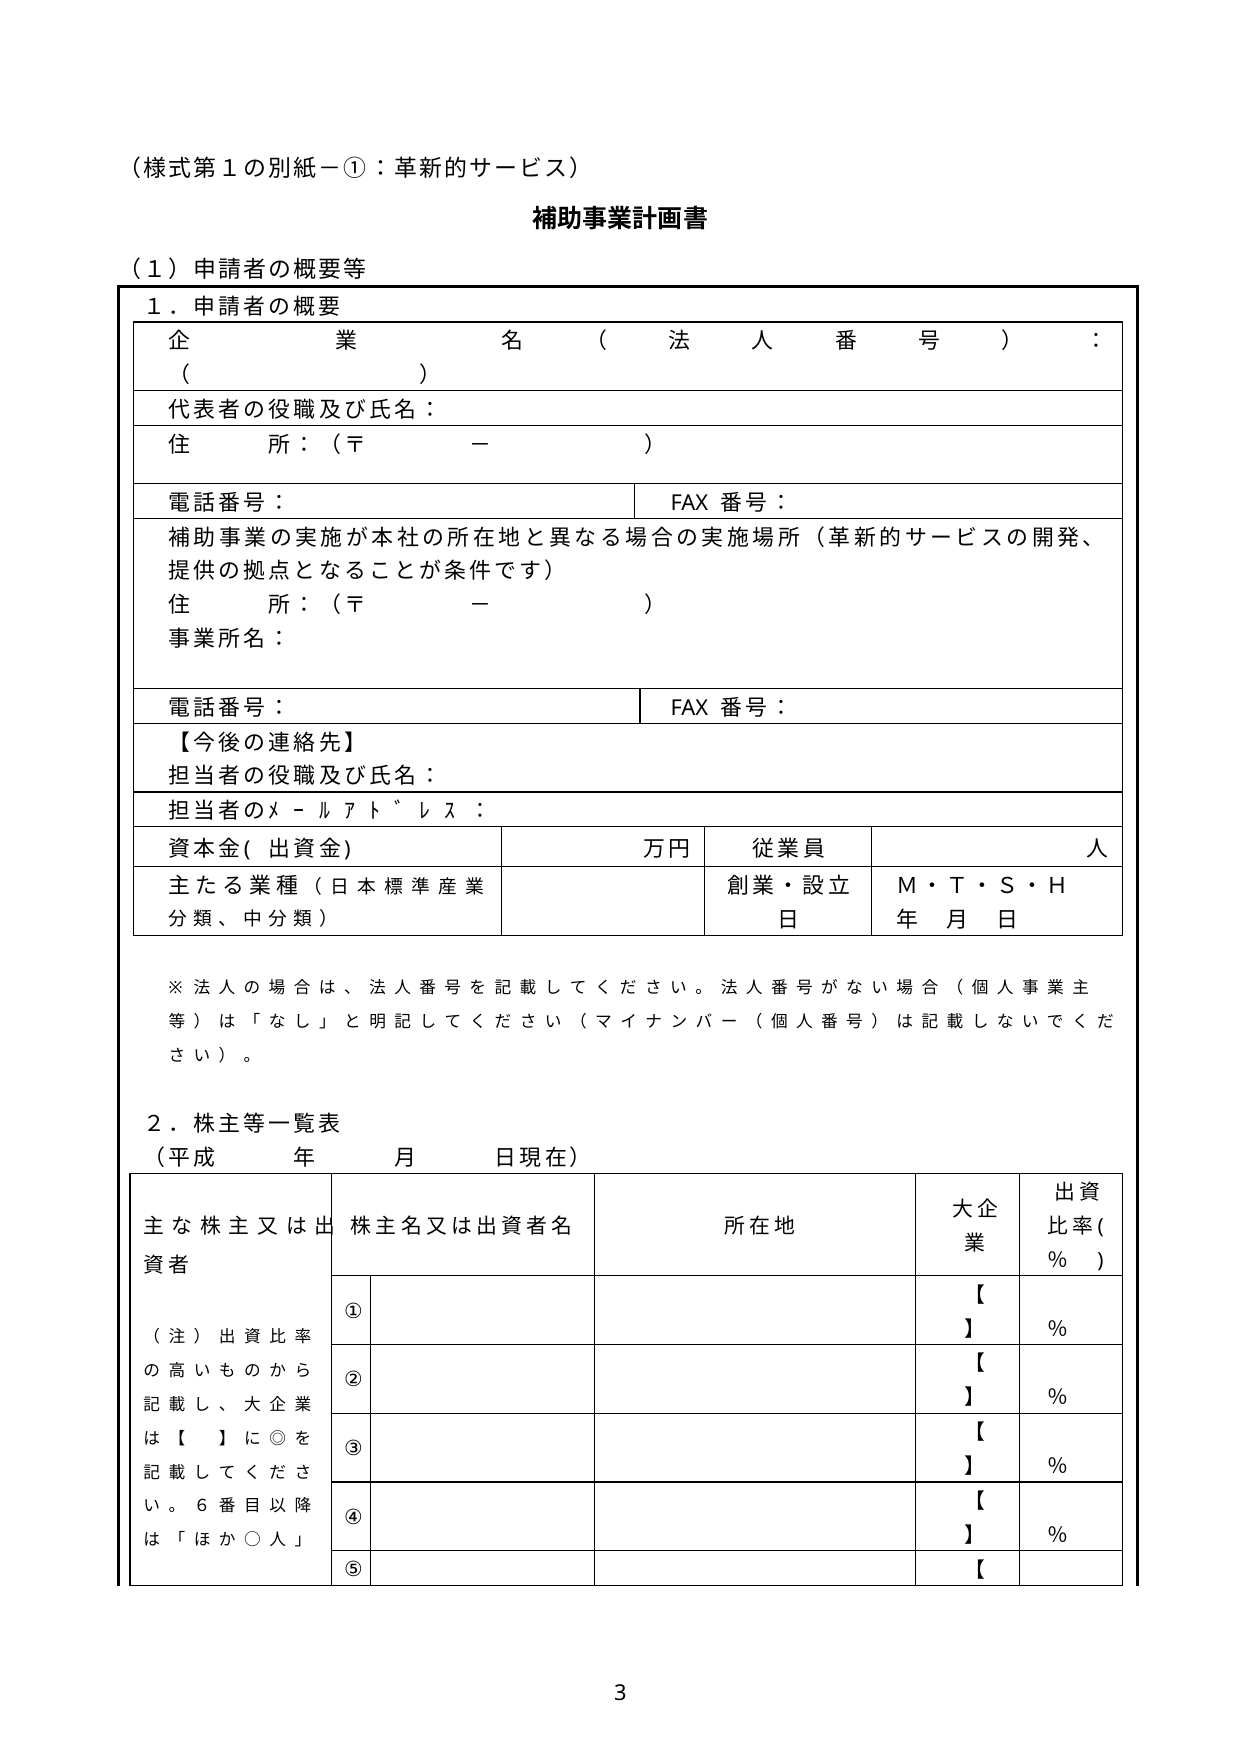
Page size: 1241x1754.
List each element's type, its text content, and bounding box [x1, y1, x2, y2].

text （１）申請者の概要等 [118, 251, 1122, 284]
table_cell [120, 969, 1136, 1586]
text （様式第１の別紙－①：革新的サービス） [118, 149, 1122, 183]
text 補助事業計画書 [118, 183, 1122, 251]
table_header １．申請者の概要 [120, 288, 1136, 969]
